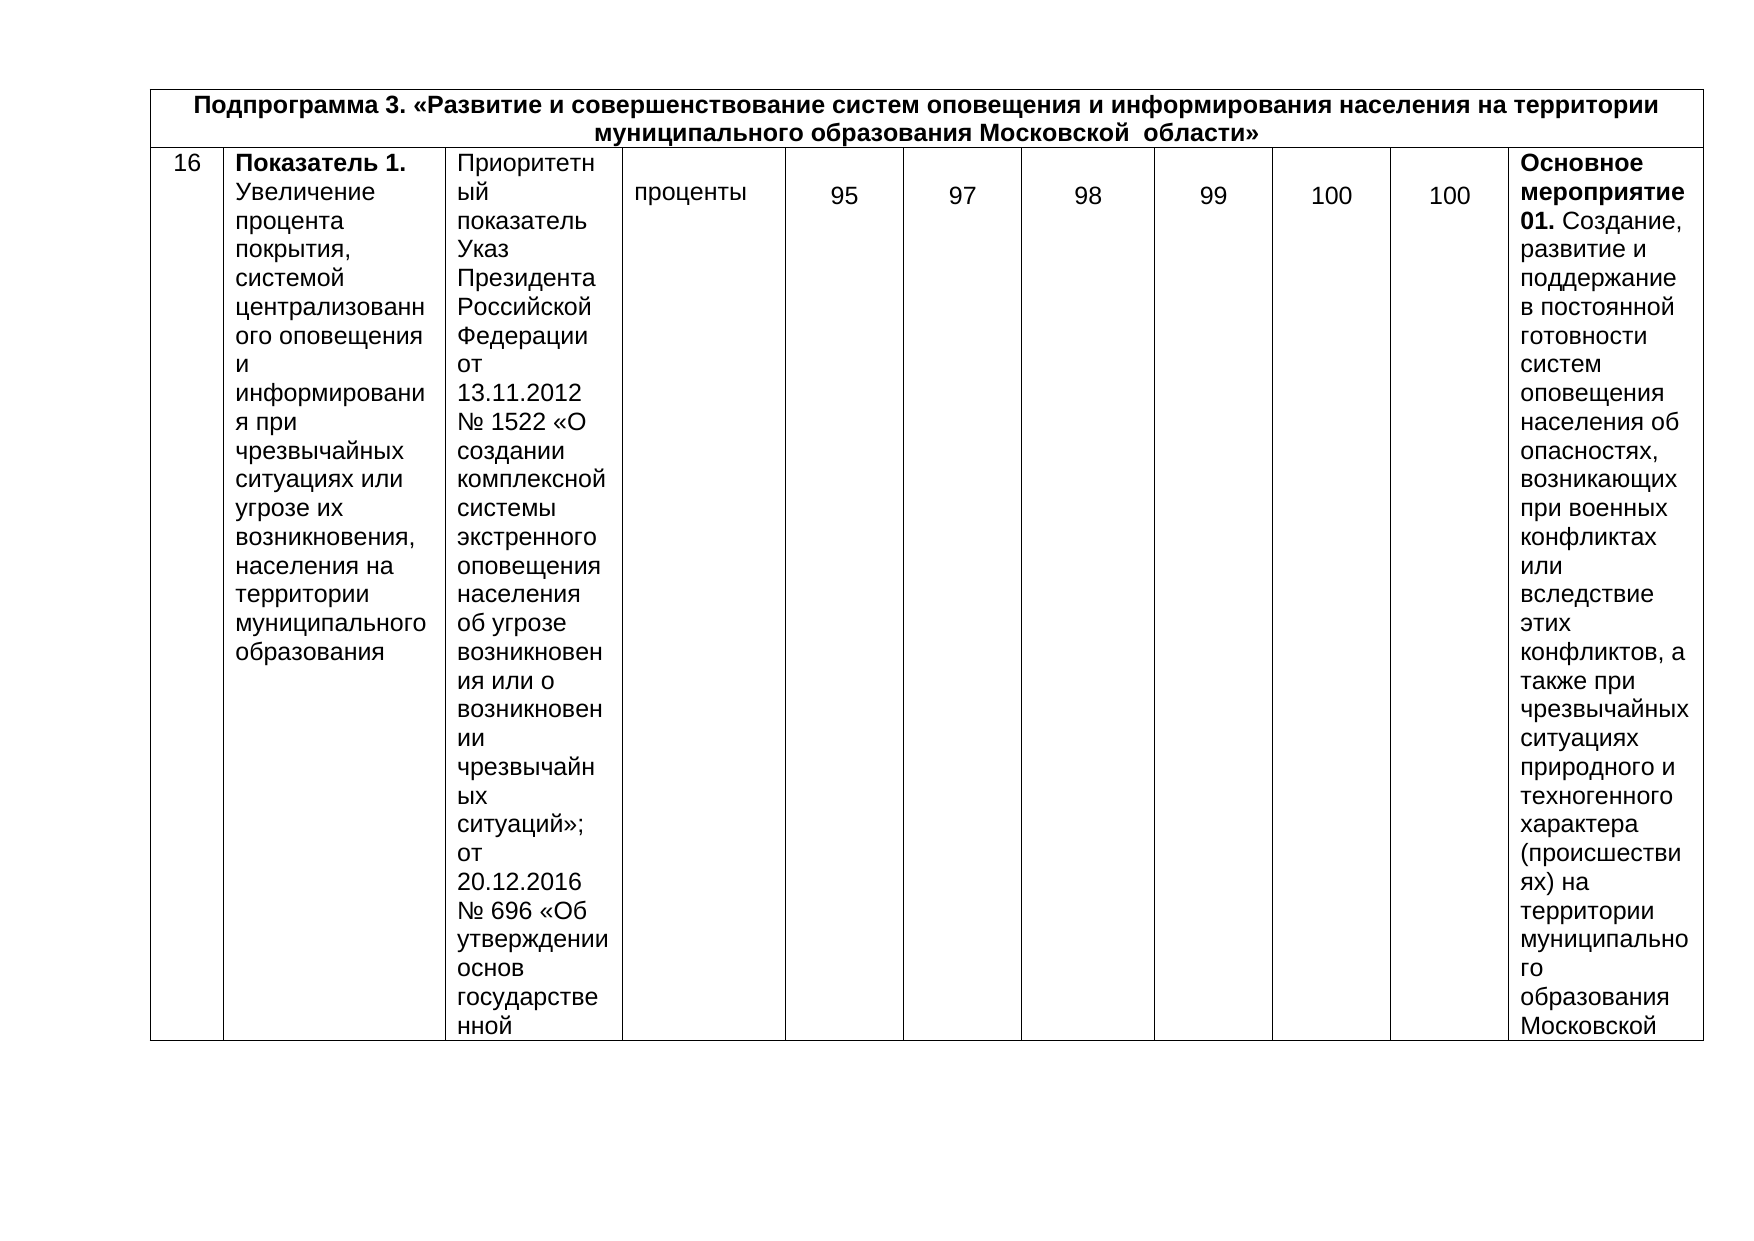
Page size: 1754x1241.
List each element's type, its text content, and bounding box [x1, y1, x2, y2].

table_cell 100 [1391, 148, 1508, 1039]
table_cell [446, 148, 622, 1039]
table_cell 99 [1155, 148, 1272, 1039]
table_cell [1509, 148, 1703, 1039]
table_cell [224, 148, 445, 1039]
table_cell 100 [1273, 148, 1390, 1039]
table_cell проценты [623, 148, 785, 1039]
table_cell 95 [786, 148, 903, 1039]
table_cell 16 [151, 148, 223, 1039]
table_cell Подпрограмма 3. «Развитие и совершенствование систем оповещения и информирования населения на территории муниципального образования Московской области» [151, 90, 1703, 147]
table_cell 97 [904, 148, 1021, 1039]
table_cell 98 [1022, 148, 1154, 1039]
